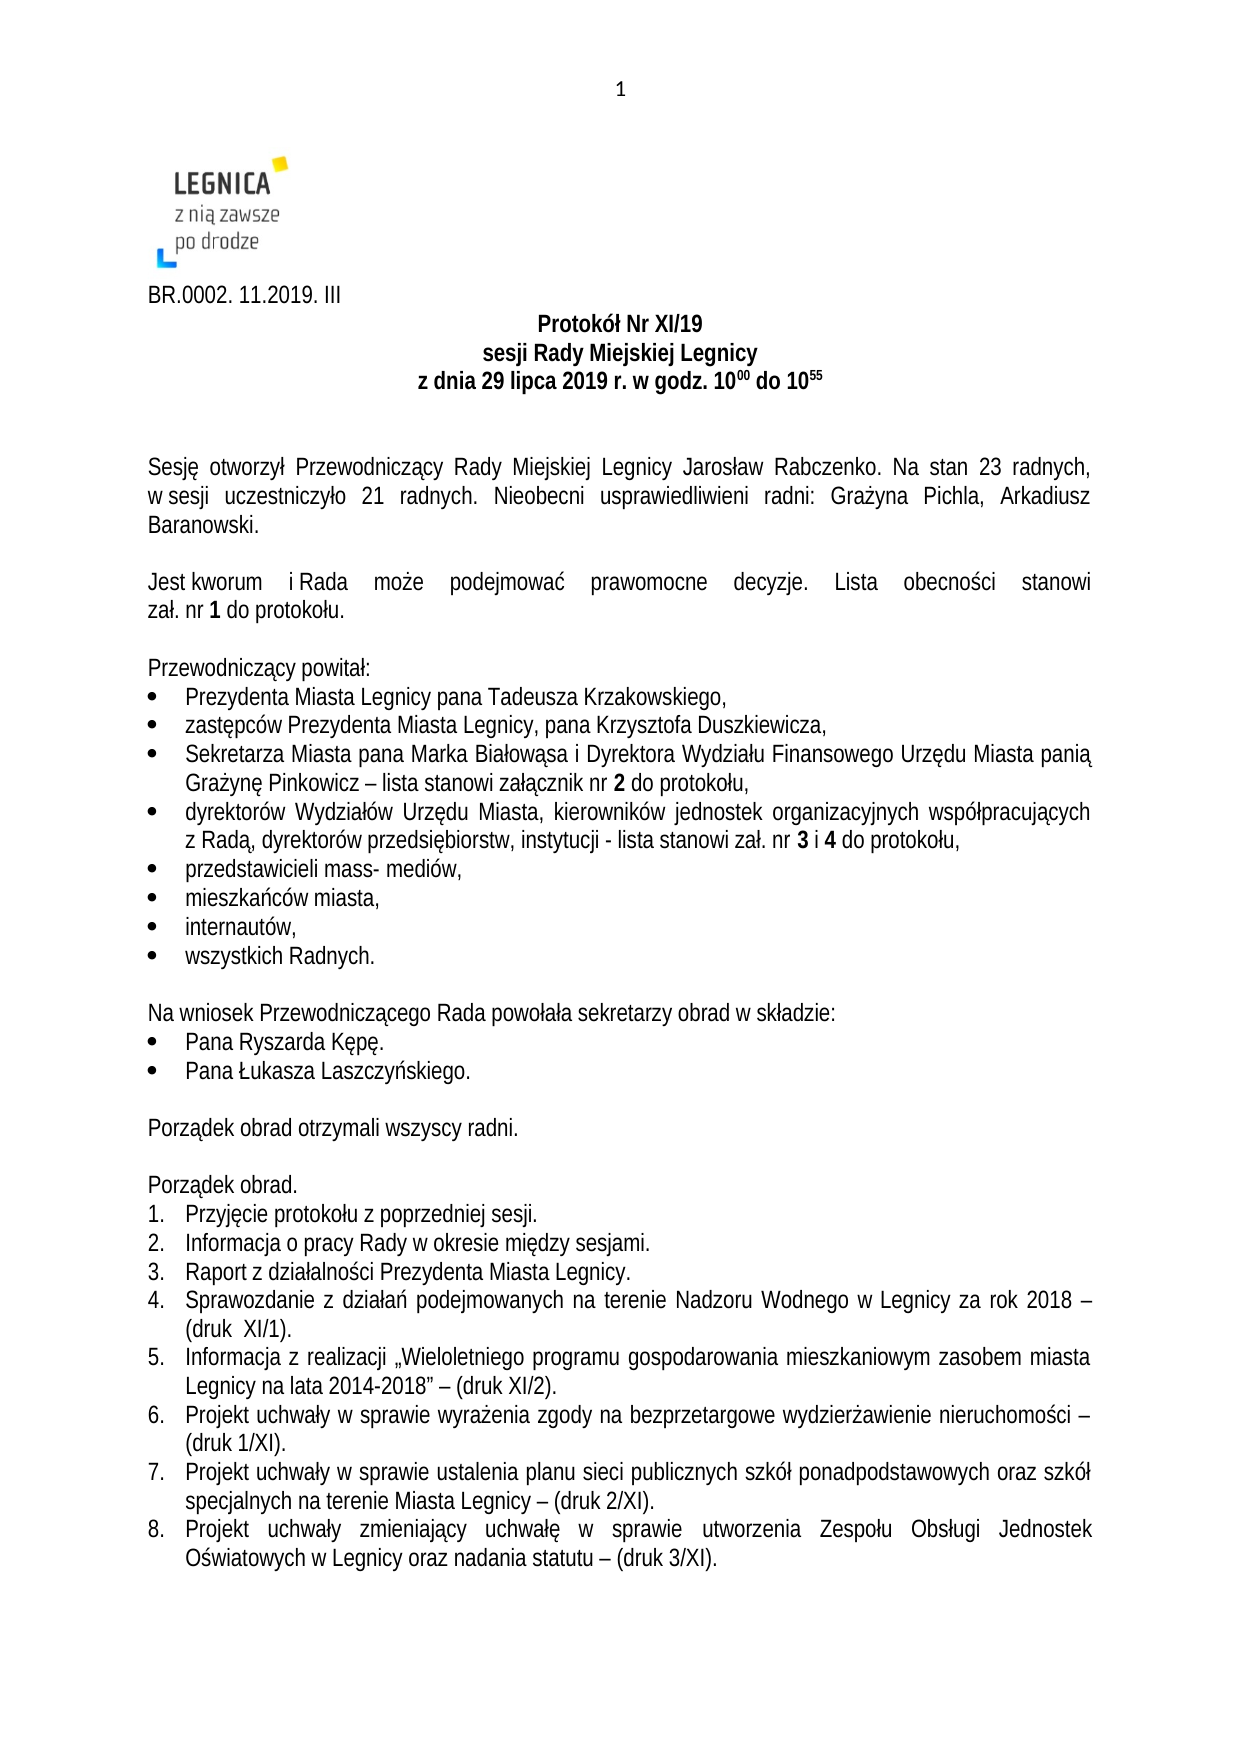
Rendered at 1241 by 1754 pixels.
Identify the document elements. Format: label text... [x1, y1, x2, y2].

list przedstawicieli mass- mediów, [148, 854, 1093, 883]
list Pana Ryszarda Kępę. [148, 1027, 1093, 1056]
text Porządek obrad. [148, 1171, 1093, 1199]
list internautów, [148, 912, 1093, 941]
list Pana Łukasza Laszczyńskiego. [148, 1056, 1093, 1084]
text Na wniosek Przewodniczącego Rada powołała sekretarzy obrad w składzie: [148, 998, 1093, 1027]
text z dnia 29 lipca 2019 r. w godz. 1000 do 1055 [148, 366, 1093, 395]
text Protokół Nr XI/19 [148, 309, 1093, 338]
list Projekt uchwały w sprawie ustalenia planu sieci publicznych szkół ponadpodstawowych oraz szkół specjalnych na terenie Miasta Legnicy – (druk 2/XI). [148, 1457, 1093, 1514]
list Prezydenta Miasta Legnicy pana Tadeusza Krzakowskiego, [148, 681, 1093, 710]
text Przewodniczący powitał: [148, 653, 1093, 681]
text Sesję otworzył Przewodniczący Rady Miejskiej Legnicy Jarosław Rabczenko. Na stan 23 radnych, w sesji uczestniczyło 21 radnych. Nieobecni usprawiedliwieni radni: Grażyna Pichla, Arkadiusz Baranowski. [148, 452, 1093, 538]
list Projekt uchwały w sprawie wyrażenia zgody na bezprzetargowe wydzierżawienie nieruchomości – (druk 1/XI). [148, 1400, 1093, 1457]
list Projekt uchwały zmieniający uchwałę w sprawie utworzenia Zespołu Obsługi Jednostek Oświatowych w Legnicy oraz nadania statutu – (druk 3/XI). [148, 1514, 1093, 1572]
text sesji Rady Miejskiej Legnicy [148, 338, 1093, 366]
picture [147, 147, 295, 281]
text BR.0002. 11.2019. III [148, 280, 1093, 309]
list zastępców Prezydenta Miasta Legnicy, pana Krzysztofa Duszkiewicza, [148, 710, 1093, 739]
list mieszkańców miasta, [148, 883, 1093, 912]
list wszystkich Radnych. [148, 941, 1093, 969]
list dyrektorów Wydziałów Urzędu Miasta, kierowników jednostek organizacyjnych współpracujących z Radą, dyrektorów przedsiębiorstw, instytucji - lista stanowi zał. nr 3 i 4 do protokołu, [148, 797, 1093, 854]
list Sprawozdanie z działań podejmowanych na terenie Nadzoru Wodnego w Legnicy za rok 2018 – (druk XI/1). [148, 1285, 1093, 1342]
list Informacja o pracy Rady w okresie między sesjami. [148, 1228, 1093, 1256]
list Przyjęcie protokołu z poprzedniej sesji. [148, 1199, 1093, 1228]
list Raport z działalności Prezydenta Miasta Legnicy. [148, 1256, 1093, 1285]
list Sekretarza Miasta pana Marka Białowąsa i Dyrektora Wydziału Finansowego Urzędu Miasta panią Grażynę Pinkowicz – lista stanowi załącznik nr 2 do protokołu, [148, 739, 1093, 797]
text Porządek obrad otrzymali wszyscy radni. [148, 1113, 1093, 1142]
text Jest kworum i Rada może podejmować prawomocne decyzje. Lista obecności stanowi zał. nr 1 do protokołu. [148, 567, 1093, 624]
list Informacja z realizacji „Wieloletniego programu gospodarowania mieszkaniowym zasobem miasta Legnicy na lata 2014-2018” – (druk XI/2). [148, 1342, 1093, 1400]
